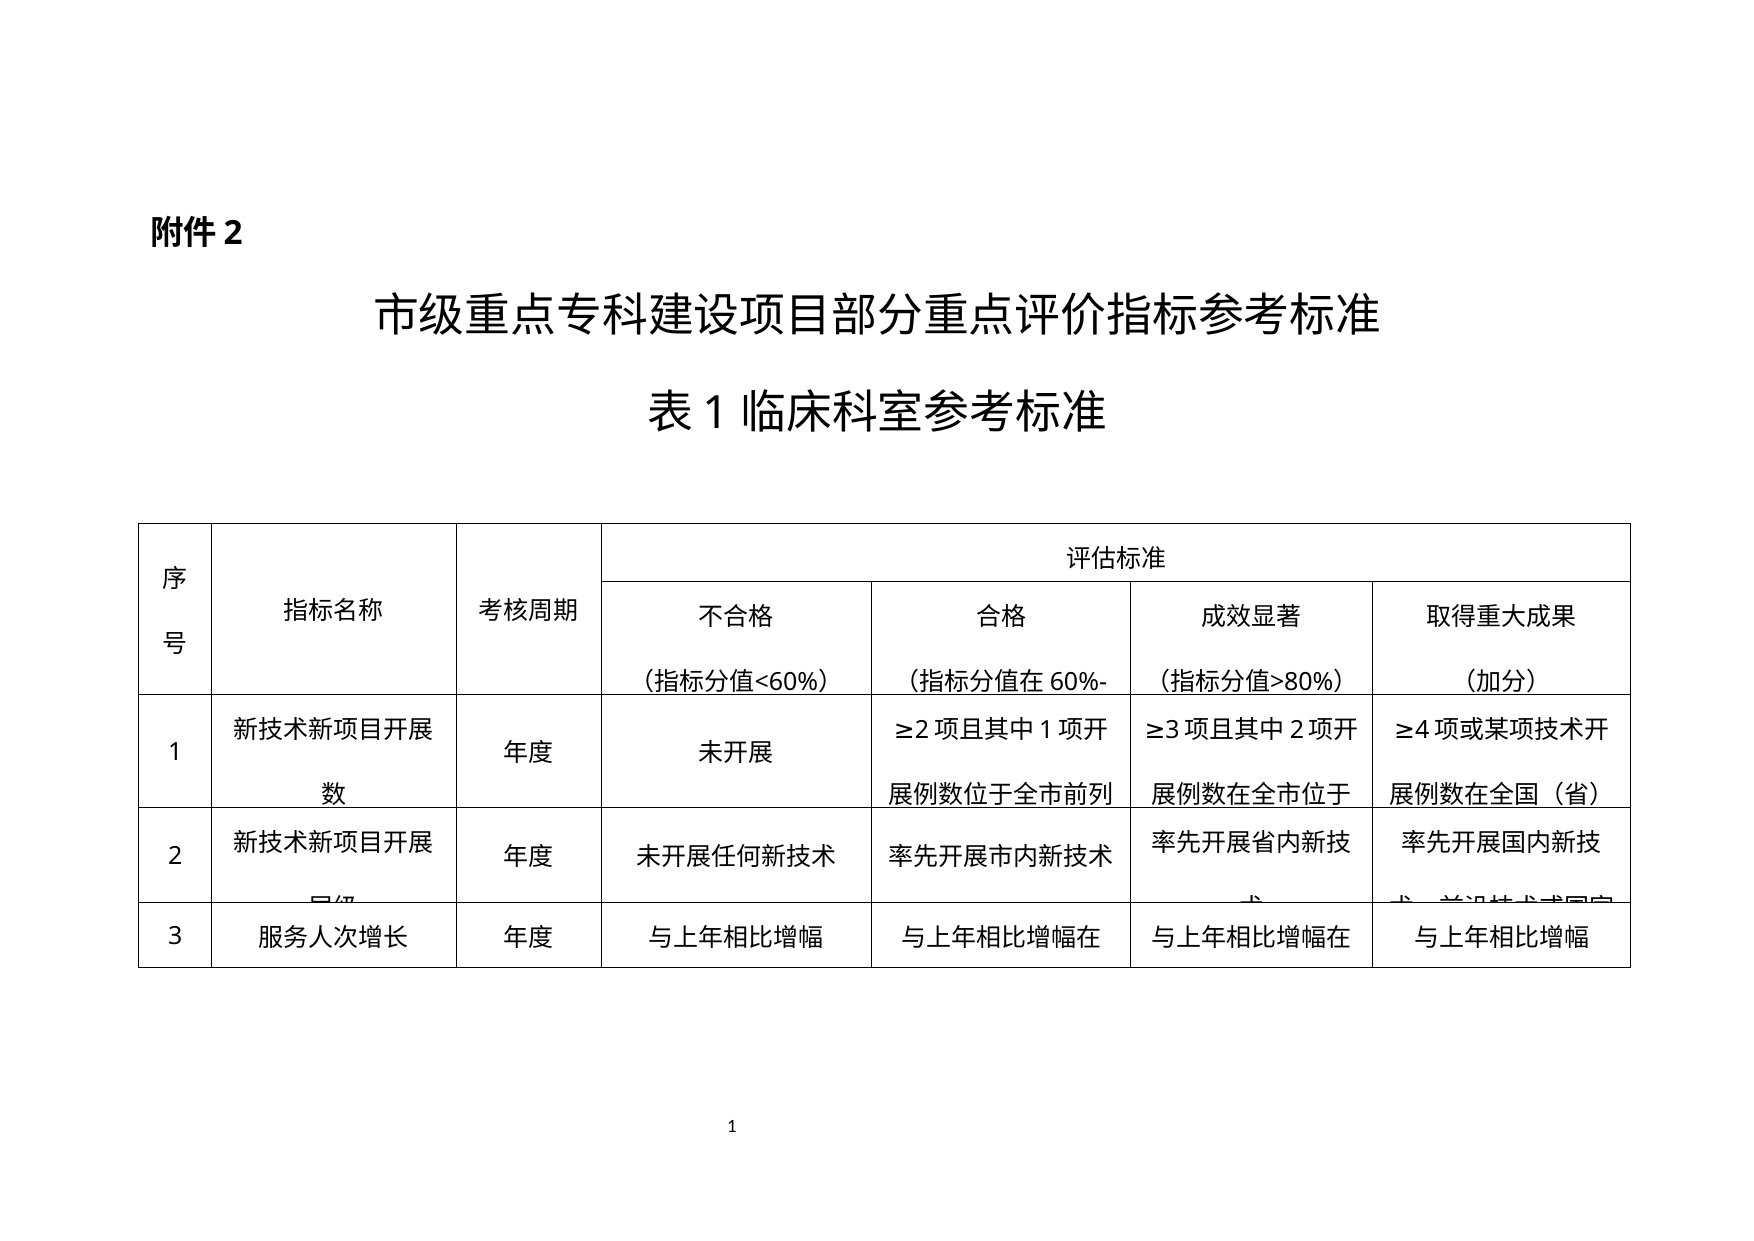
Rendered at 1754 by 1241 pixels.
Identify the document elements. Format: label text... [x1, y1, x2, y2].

text 市级重点专科建设项目部分重点评价指标参考标准 [150, 263, 1604, 360]
table_cell 未开展 [602, 695, 871, 807]
table_cell 成效显著 （指标分值>80%） [1131, 582, 1372, 694]
text 附件2 [150, 198, 1604, 263]
table_cell 与上年相比增幅在10%-15%之间 [872, 903, 1130, 967]
table_header 指标名称 [212, 524, 456, 694]
table_cell 年度 [457, 903, 601, 967]
table_header 序号 [139, 524, 211, 694]
table_cell 与上年相比增幅≥25% [1373, 903, 1630, 967]
table_cell 1 [139, 695, 211, 807]
table_cell 率先开展国内新技术、前沿技术或国家限制级技术 [1373, 808, 1630, 902]
table_cell 服务人次增长 [212, 903, 456, 967]
table_cell 合格 （指标分值在60%-80%之间） [872, 582, 1130, 694]
table_cell ≥2项且其中1项开展例数位于全市前列 [872, 695, 1130, 807]
table_cell ≥4项或某项技术开展例数在全国（省）位于前列 [1373, 695, 1630, 807]
table_cell 3 [139, 903, 211, 967]
table_header 考核周期 [457, 524, 601, 694]
text 表1 临床科室参考标准 [150, 360, 1604, 458]
table_cell 未开展任何新技术 [602, 808, 871, 902]
table_cell 不合格 （指标分值<60%） [602, 582, 871, 694]
table_header 评估标准 [602, 524, 1630, 581]
table_cell 新技术新项目开展层级 [212, 808, 456, 902]
table_cell 与上年相比增幅在15%-25%之间 [1131, 903, 1372, 967]
table_cell 年度 [457, 808, 601, 902]
table_cell 新技术新项目开展数 [212, 695, 456, 807]
table_cell 率先开展市内新技术 [872, 808, 1130, 902]
table_cell 与上年相比增幅≤10% [602, 903, 871, 967]
table_cell 率先开展省内新技术 [1131, 808, 1372, 902]
table_cell ≥3项且其中2项开展例数在全市位于前列 [1131, 695, 1372, 807]
table_cell 取得重大成果 （加分） [1373, 582, 1630, 694]
table_cell 2 [139, 808, 211, 902]
table_cell 年度 [457, 695, 601, 807]
